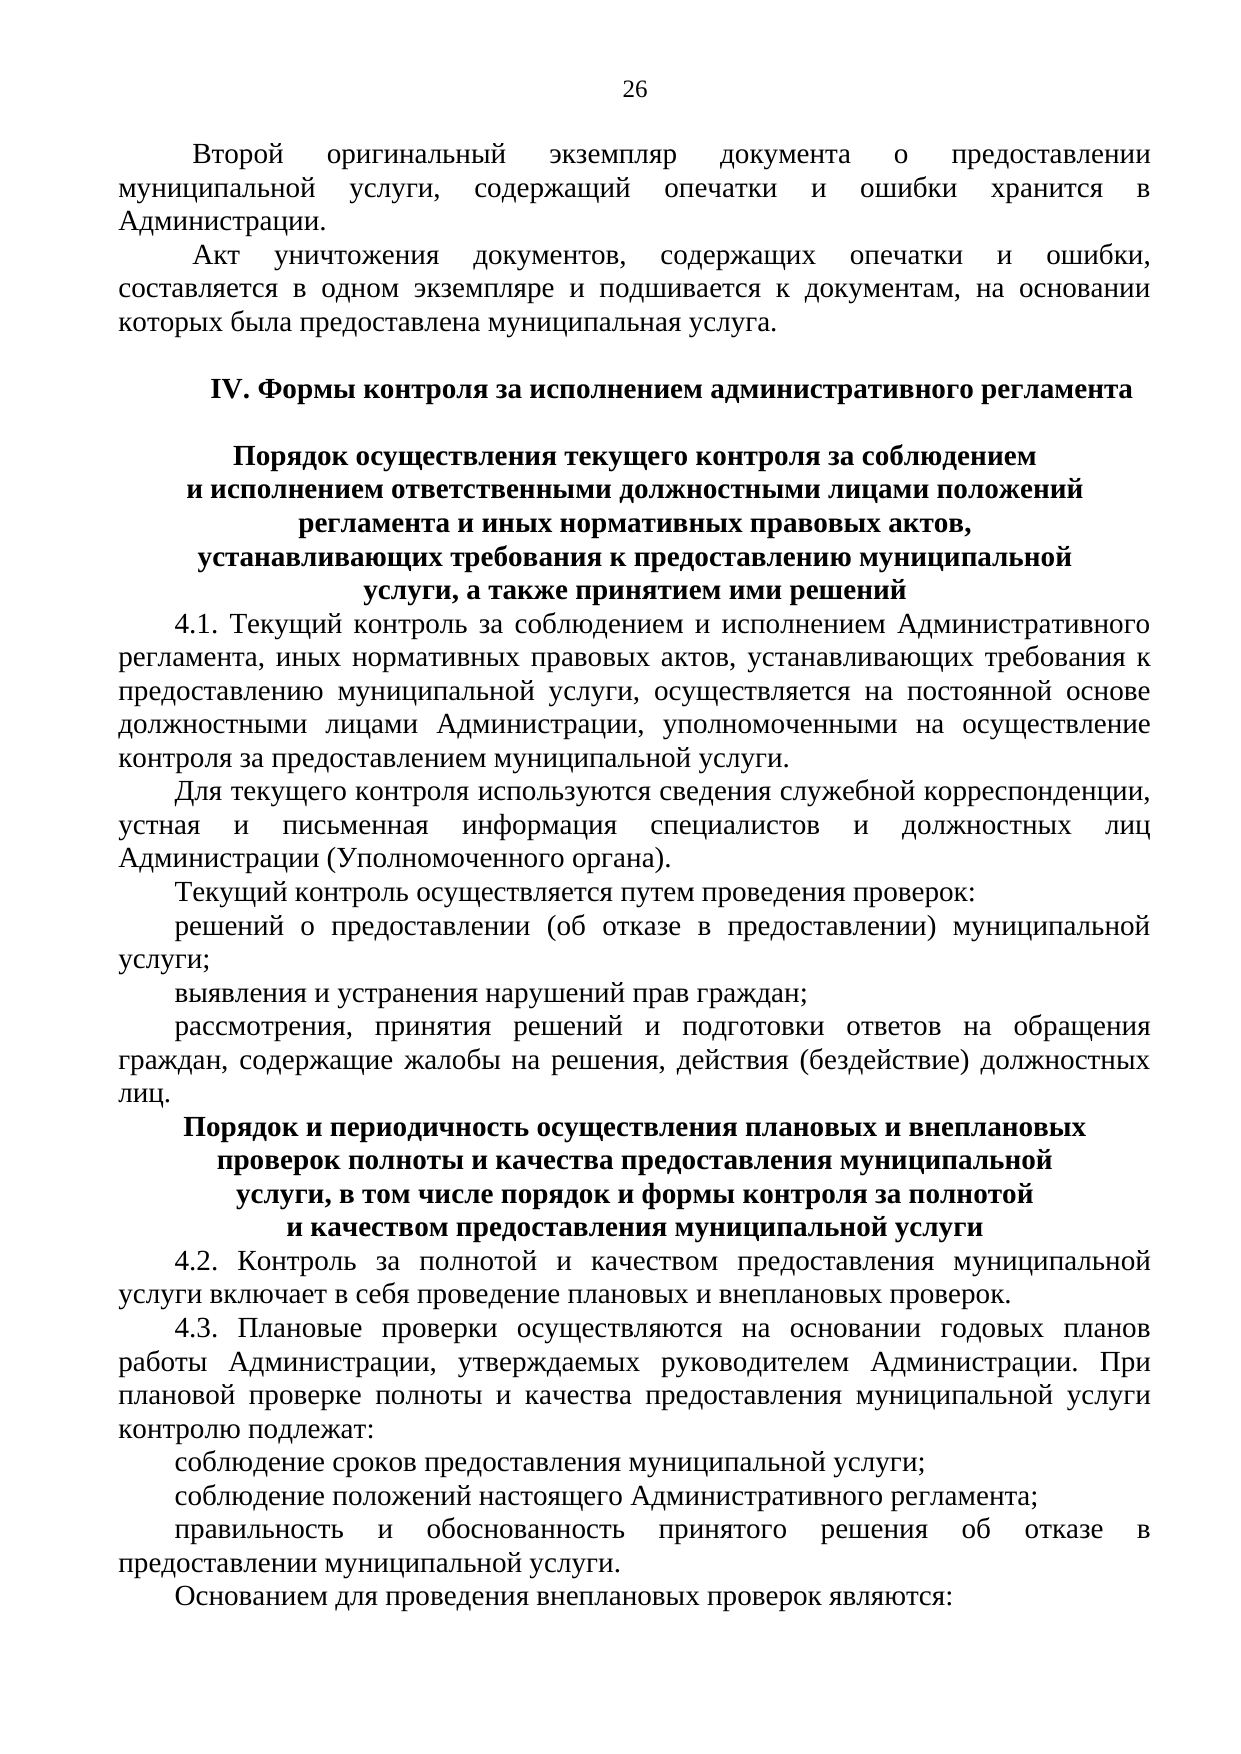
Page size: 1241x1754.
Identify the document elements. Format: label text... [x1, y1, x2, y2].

text правильность и обоснованность принятого решения об отказе в предоставлении муниципальной услуги. [118, 1511, 1152, 1578]
text Для текущего контроля используются сведения служебной корреспонденции, устная и письменная информация специалистов и должностных лиц Администрации (Уполномоченного органа). [118, 773, 1152, 874]
text IV. Формы контроля за исполнением административного регламента [118, 371, 1152, 404]
text проверок полноты и качества предоставления муниципальной [118, 1142, 1152, 1176]
text Основанием для проведения внеплановых проверок являются: [118, 1578, 1152, 1612]
text регламента и иных нормативных правовых актов, [118, 505, 1152, 539]
text Порядок и периодичность осуществления плановых и внеплановых [118, 1109, 1152, 1142]
text услуги, а также принятием ими решений [118, 572, 1152, 606]
text выявления и устранения нарушений прав граждан; [118, 975, 1152, 1008]
text Текущий контроль осуществляется путем проведения проверок: [118, 874, 1152, 908]
text и исполнением ответственными должностными лицами положений [118, 472, 1152, 505]
text 4.1. Текущий контроль за соблюдением и исполнением Административного регламента, иных нормативных правовых актов, устанавливающих требования к предоставлению муниципальной услуги, осуществляется на постоянной основе должностными лицами Администрации, уполномоченными на осуществление контроля за предоставлением муниципальной услуги. [118, 606, 1152, 773]
text Акт уничтожения документов, содержащих опечатки и ошибки, составляется в одном экземпляре и подшивается к документам, на основании которых была предоставлена муниципальная услуга. [118, 237, 1152, 337]
text услуги, в том числе порядок и формы контроля за полнотой [118, 1176, 1152, 1209]
text Второй оригинальный экземпляр документа о предоставлении муниципальной услуги, содержащий опечатки и ошибки хранится в Администрации. [118, 136, 1152, 237]
text Порядок осуществления текущего контроля за соблюдением [118, 438, 1152, 472]
text решений о предоставлении (об отказе в предоставлении) муниципальной услуги; [118, 908, 1152, 975]
text и качеством предоставления муниципальной услуги [118, 1209, 1152, 1243]
text соблюдение положений настоящего Административного регламента; [118, 1478, 1152, 1511]
text рассмотрения, принятия решений и подготовки ответов на обращения граждан, содержащие жалобы на решения, действия (бездействие) должностных лиц. [118, 1008, 1152, 1109]
text соблюдение сроков предоставления муниципальной услуги; [118, 1444, 1152, 1478]
text 4.2. Контроль за полнотой и качеством предоставления муниципальной услуги включает в себя проведение плановых и внеплановых проверок. [118, 1243, 1152, 1310]
text устанавливающих требования к предоставлению муниципальной [118, 539, 1152, 572]
text 4.3. Плановые проверки осуществляются на основании годовых планов работы Администрации, утверждаемых руководителем Администрации. При плановой проверке полноты и качества предоставления муниципальной услуги контролю подлежат: [118, 1310, 1152, 1444]
